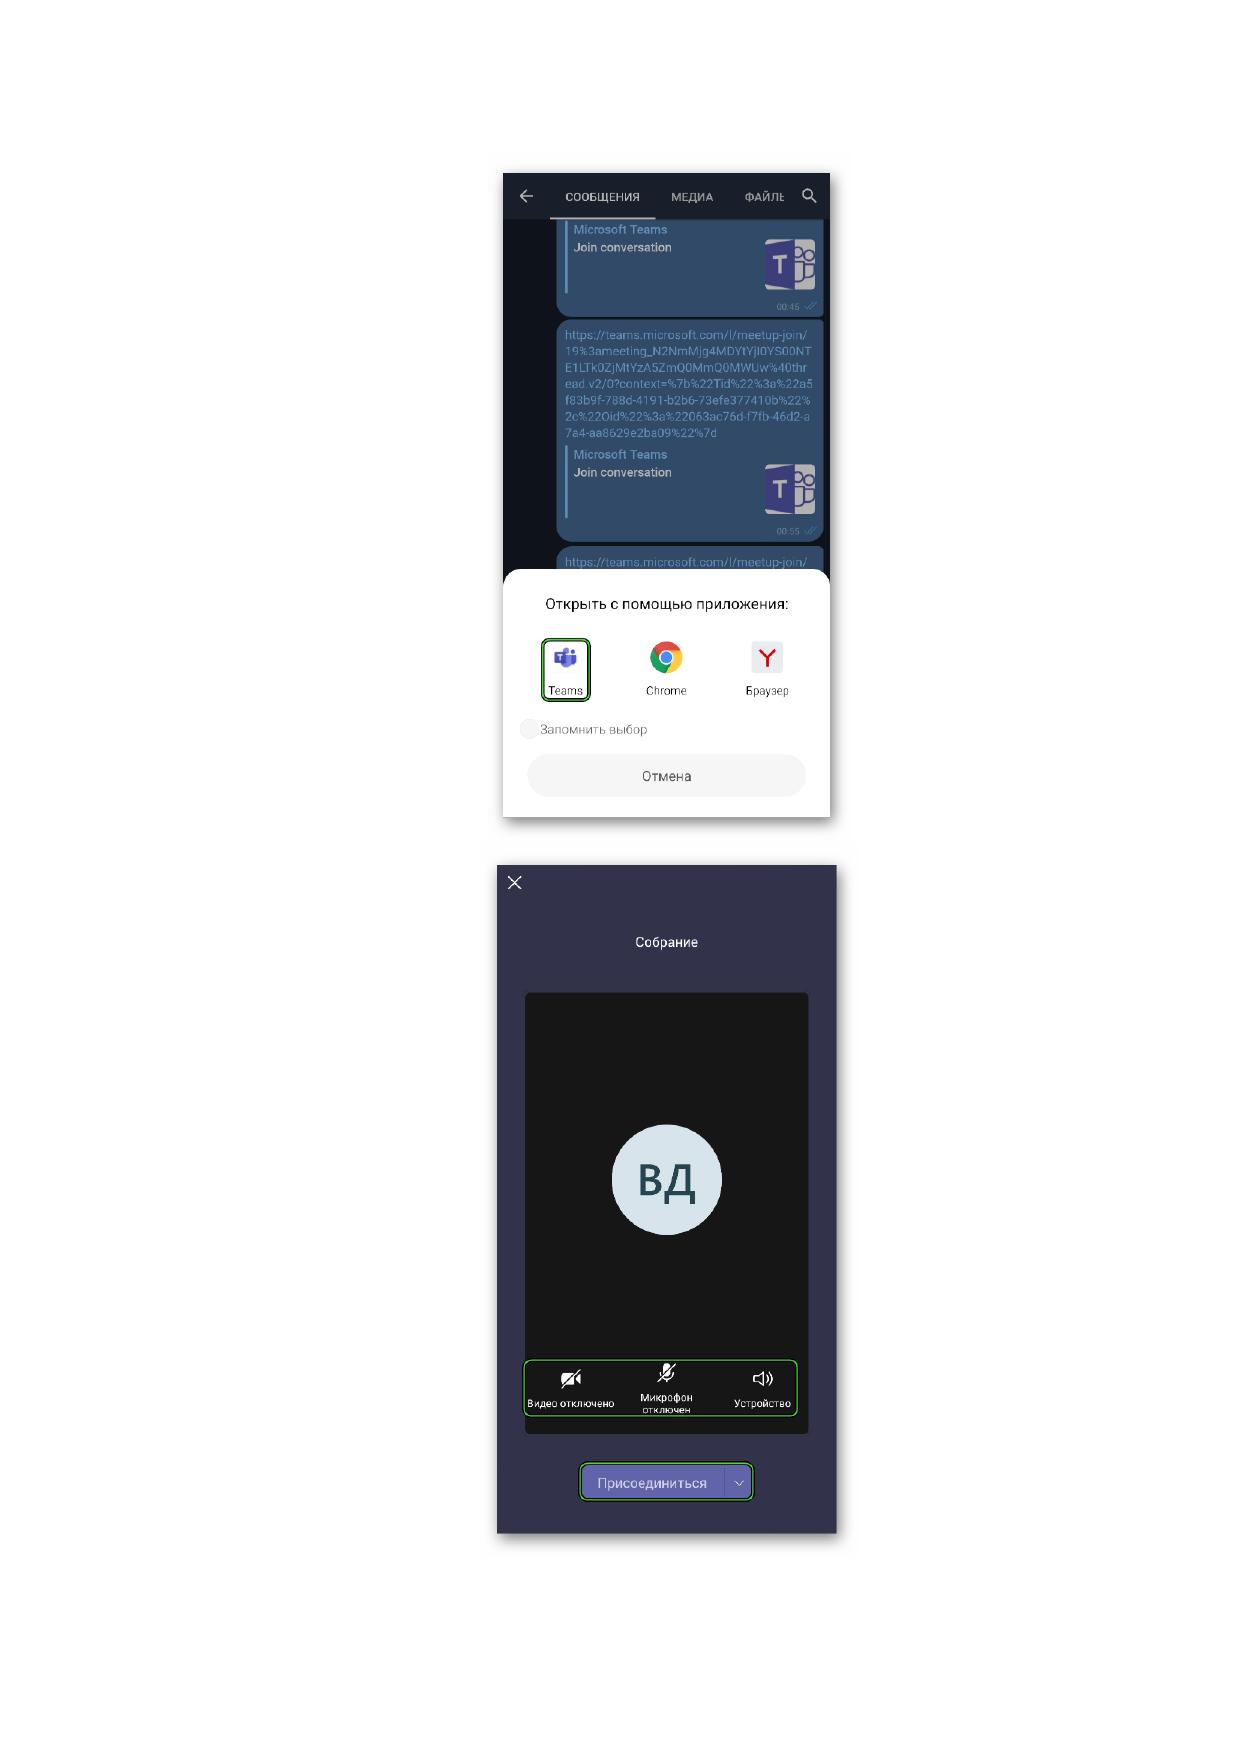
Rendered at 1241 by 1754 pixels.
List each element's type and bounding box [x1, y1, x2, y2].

picture [472, 150, 861, 1558]
